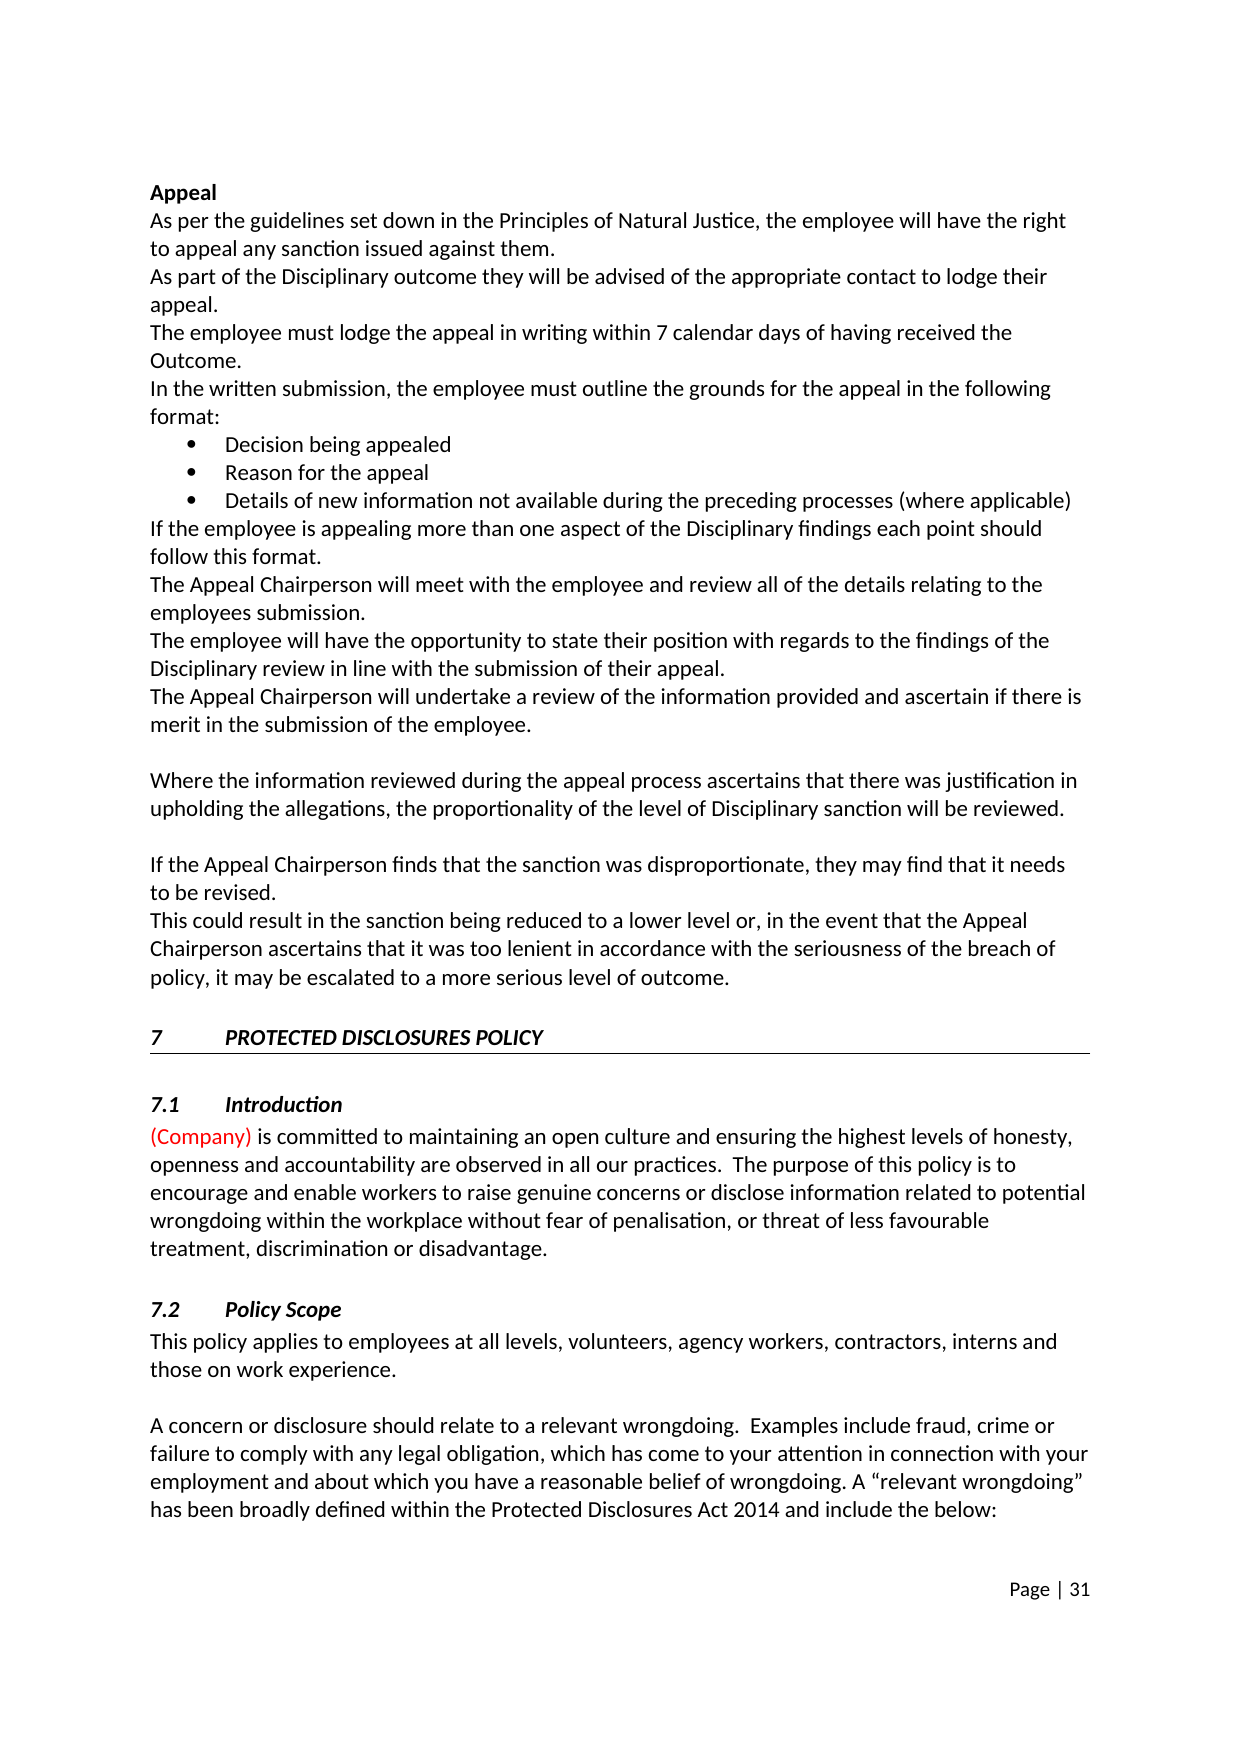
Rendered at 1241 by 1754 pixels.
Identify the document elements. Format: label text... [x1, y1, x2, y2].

text The Appeal Chairperson will undertake a review of the information provided and ascertain if there is merit in the submission of the employee. [150, 682, 1090, 738]
text The employee must lodge the appeal in writing within 7 calendar days of having received the Outcome. [150, 318, 1090, 374]
text As part of the Disciplinary outcome they will be advised of the appropriate contact to lodge their appeal. [150, 262, 1090, 318]
text If the employee is appealing more than one aspect of the Disciplinary findings each point should follow this format. [150, 514, 1090, 570]
subtitle 7.1 Introduction [150, 1090, 1090, 1118]
text The employee will have the opportunity to state their position with regards to the findings of the Disciplinary review in line with the submission of their appeal. [150, 626, 1090, 682]
text This policy applies to employees at all levels, volunteers, agency workers, contractors, interns and those on work experience. [150, 1327, 1090, 1383]
subtitle 7.2 Policy Scope [150, 1295, 1090, 1323]
subtitle 7 PROTECTED DISCLOSURES POLICY [150, 1023, 1090, 1053]
list Decision being appealed [187, 430, 1090, 458]
text This could result in the sanction being reduced to a lower level or, in the event that the Appeal Chairperson ascertains that it was too lenient in accordance with the seriousness of the breach of policy, it may be escalated to a more serious level of outcome. [150, 907, 1090, 991]
text Where the information reviewed during the appeal process ascertains that there was justification in upholding the allegations, the proportionality of the level of Disciplinary sanction will be reviewed. [150, 766, 1090, 822]
text (Company) is committed to maintaining an open culture and ensuring the highest levels of honesty, openness and accountability are observed in all our practices. The purpose of this policy is to encourage and enable workers to raise genuine concerns or disclose information related to potential wrongdoing within the workplace without fear of penalisation, or threat of less favourable treatment, discrimination or disadvantage. [150, 1122, 1090, 1263]
list Details of new information not available during the preceding processes (where applicable) [187, 486, 1090, 514]
text As per the guidelines set down in the Principles of Natural Justice, the employee will have the right to appeal any sanction issued against them. [150, 206, 1090, 262]
text If the Appeal Chairperson finds that the sanction was disproportionate, they may find that it needs to be revised. [150, 851, 1090, 907]
text The Appeal Chairperson will meet with the employee and review all of the details relating to the employees submission. [150, 570, 1090, 626]
list Reason for the appeal [187, 458, 1090, 486]
text In the written submission, the employee must outline the grounds for the appeal in the following format: [150, 374, 1090, 430]
text A concern or disclosure should relate to a relevant wrongdoing. Examples include fraud, crime or failure to comply with any legal obligation, which has come to your attention in connection with your employment and about which you have a reasonable belief of wrongdoing. A “relevant wrongdoing” has been broadly defined within the Protected Disclosures Act 2014 and include the below: [150, 1411, 1090, 1523]
text Appeal [150, 178, 1090, 206]
